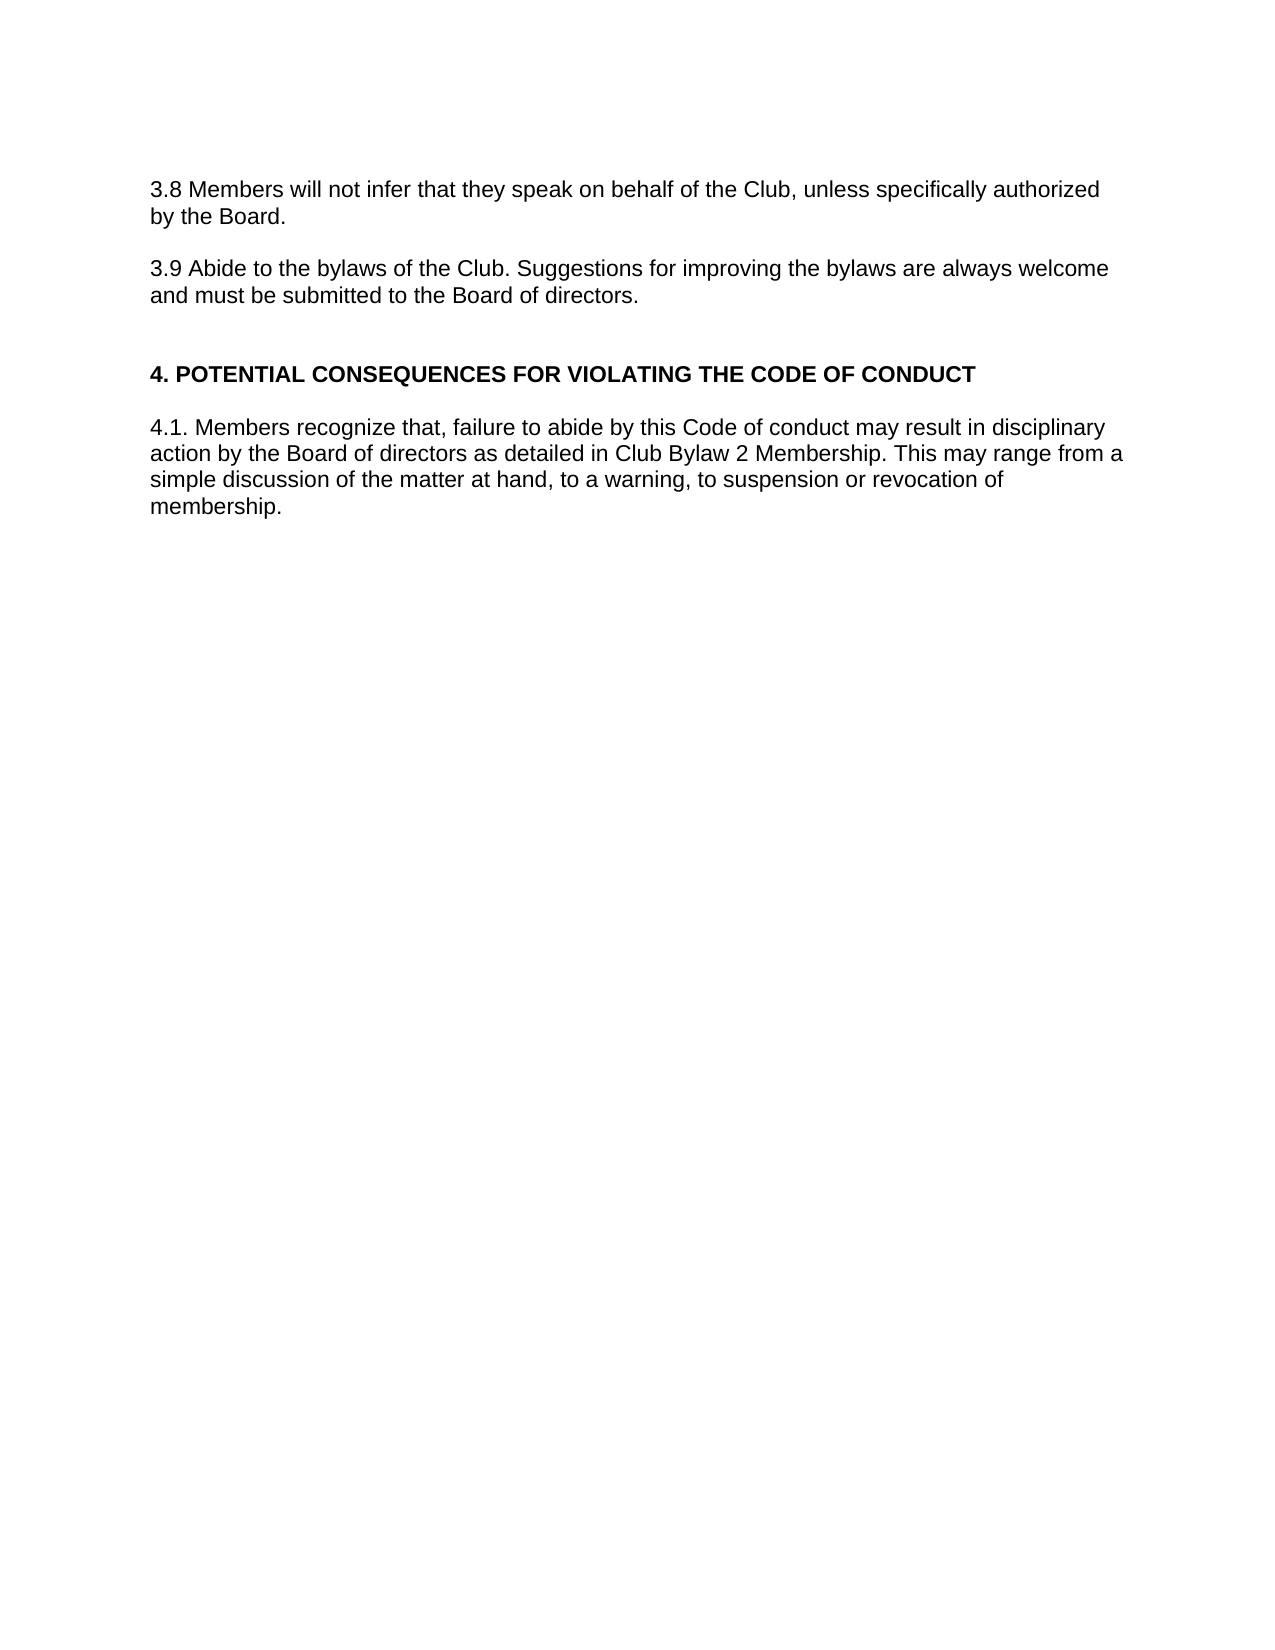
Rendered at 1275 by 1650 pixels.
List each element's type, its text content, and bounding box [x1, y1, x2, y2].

subtitle 4. potential consequences for violating the code of conduct [150, 361, 1125, 387]
text 3.8 Members will not infer that they speak on behalf of the Club, unless specifically authorized by the Board. [150, 176, 1125, 229]
text 3.9 Abide to the bylaws of the Club. Suggestions for improving the bylaws are always welcome and must be submitted to the Board of directors. [150, 255, 1125, 308]
text 4.1. Members recognize that, failure to abide by this Code of conduct may result in disciplinary action by the Board of directors as detailed in Club Bylaw 2 Membership. This may range from a simple discussion of the matter at hand, to a warning, to suspension or revocation of membership. [150, 413, 1125, 519]
